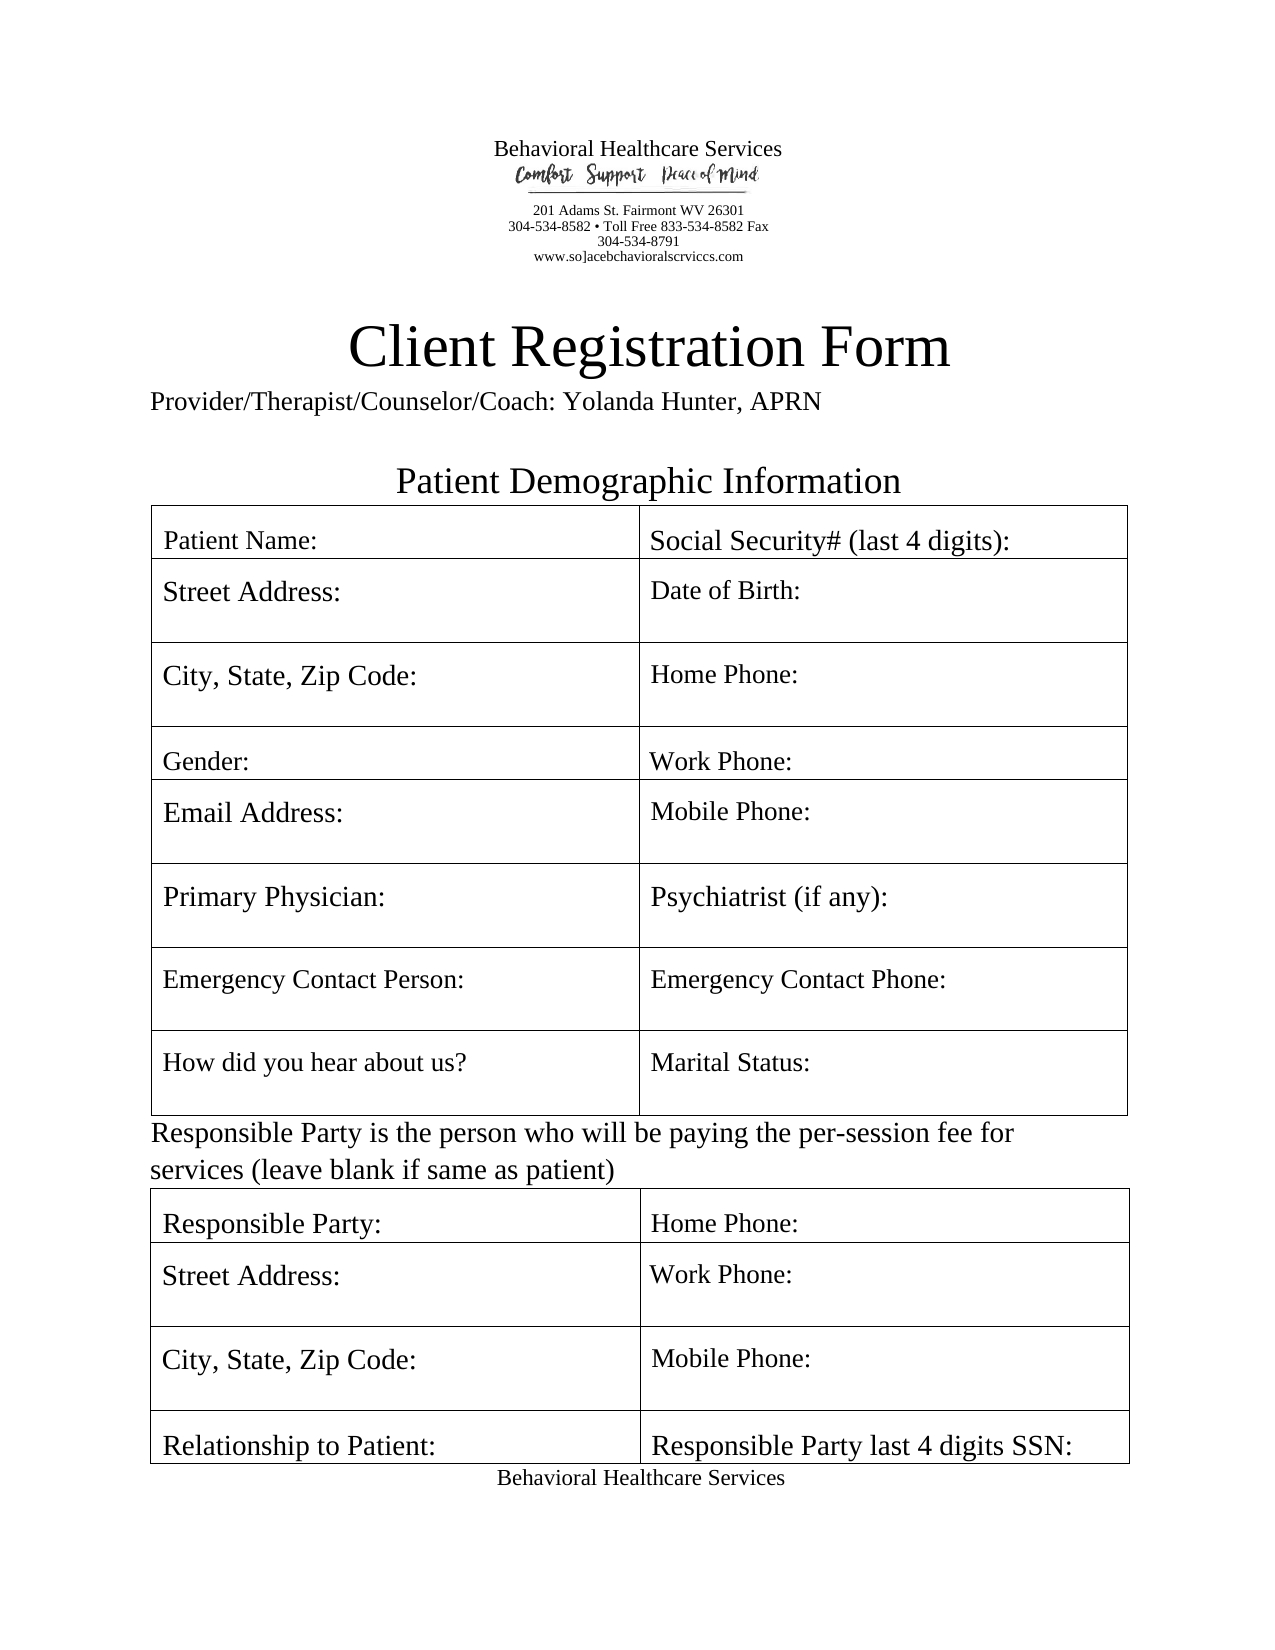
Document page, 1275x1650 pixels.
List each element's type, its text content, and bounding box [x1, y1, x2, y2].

table_cell Emergency Contact Person: [152, 948, 639, 1030]
text Behavioral Healthcare Services [222, 1464, 1059, 1490]
text Provider/Therapist/Counselor/Coach: Yolanda Hunter, APRN [150, 385, 1059, 416]
text 201 Adams St. Fairmont WV 26301 [509, 202, 768, 218]
table_header Responsible Party: [151, 1189, 640, 1242]
subtitle Patient Demographic Information [396, 458, 1059, 502]
table_cell Date of Birth: [640, 559, 1127, 642]
picture [515, 163, 759, 194]
table_cell Home Phone: [640, 643, 1127, 726]
table_cell How did you hear about us? [152, 1031, 639, 1115]
table_header Patient Name: [152, 506, 639, 558]
table_cell Relationship to Patient: [151, 1411, 640, 1463]
table_cell Work Phone: [640, 727, 1127, 779]
table_cell City, State, Zip Code: [152, 643, 639, 726]
table_cell Work Phone: [641, 1243, 1129, 1326]
table_cell City, State, Zip Code: [151, 1327, 640, 1410]
text Responsible Party is the person who will be paying the per-session fee for services (leave blank if same as patient) [150, 1116, 1059, 1185]
table_cell Email Address: [152, 780, 639, 863]
table_cell Mobile Phone: [641, 1327, 1129, 1410]
table_header Social Security# (last 4 digits): [640, 506, 1127, 558]
table_header Home Phone: [641, 1189, 1129, 1242]
table_cell Primary Physician: [152, 864, 639, 947]
table_cell Marital Status: [640, 1031, 1127, 1115]
table_cell Responsible Party last 4 digits SSN: [641, 1411, 1129, 1463]
table_cell Psychiatrist (if any): [640, 864, 1127, 947]
text Behavioral Healthcare Services [222, 136, 1053, 162]
table_cell Street Address: [152, 559, 639, 642]
table_cell Mobile Phone: [640, 780, 1127, 863]
table_cell Street Address: [151, 1243, 640, 1326]
text Client Registration Form [348, 310, 1059, 379]
text 304-534-8582 • Toll Free 833-534-8582 Fax 304-534-8791 www.so]acebchavioralscrviccs.com [506, 220, 771, 265]
table_cell Gender: [152, 727, 639, 779]
table_cell Emergency Contact Phone: [640, 948, 1127, 1030]
